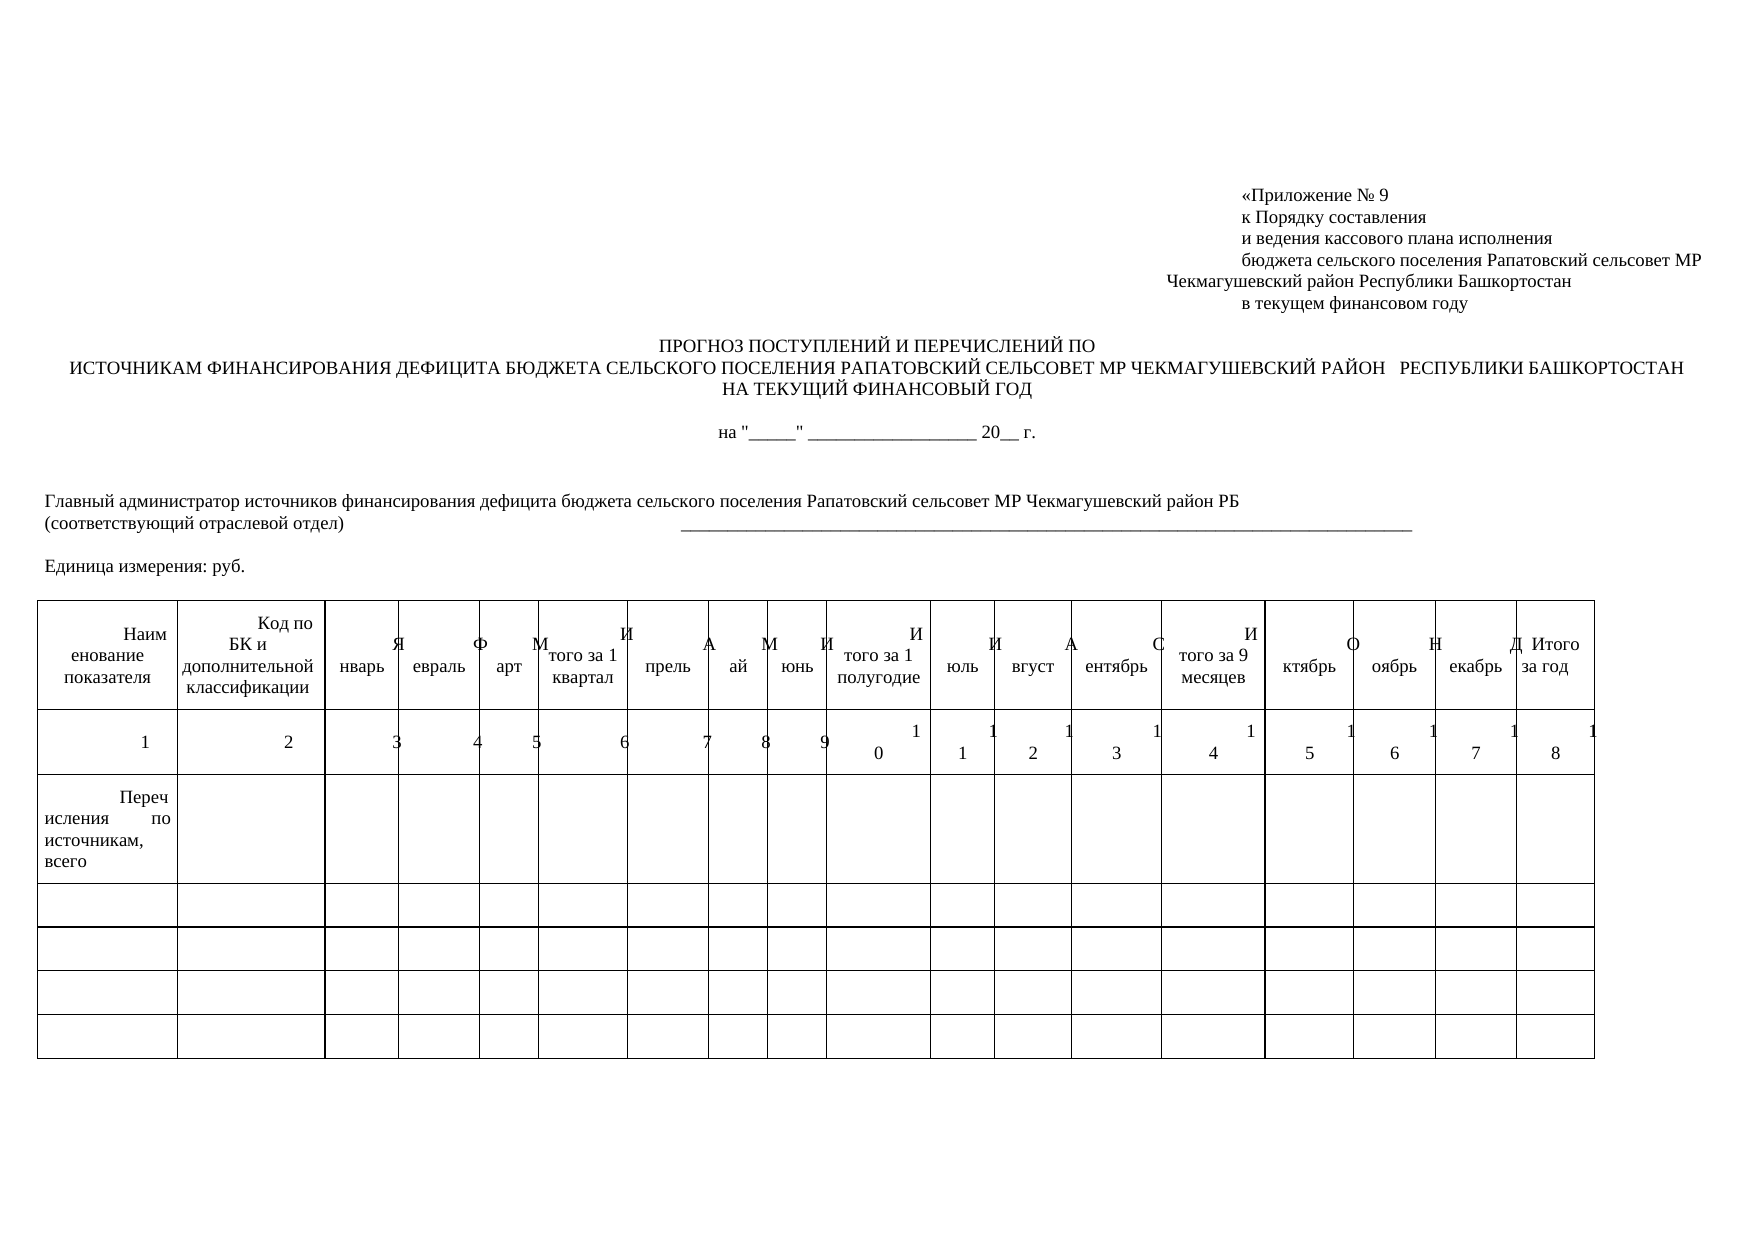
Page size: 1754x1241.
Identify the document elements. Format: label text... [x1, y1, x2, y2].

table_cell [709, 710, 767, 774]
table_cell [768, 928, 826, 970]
text в текущем финансовом году [1166, 292, 1710, 313]
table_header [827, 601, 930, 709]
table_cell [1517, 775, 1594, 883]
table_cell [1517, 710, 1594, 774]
text НА ТЕКУЩИЙ ФИНАНСОВЫЙ ГОД [44, 378, 1710, 400]
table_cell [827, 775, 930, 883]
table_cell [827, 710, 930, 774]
text Единица измерения: руб. [44, 555, 1710, 576]
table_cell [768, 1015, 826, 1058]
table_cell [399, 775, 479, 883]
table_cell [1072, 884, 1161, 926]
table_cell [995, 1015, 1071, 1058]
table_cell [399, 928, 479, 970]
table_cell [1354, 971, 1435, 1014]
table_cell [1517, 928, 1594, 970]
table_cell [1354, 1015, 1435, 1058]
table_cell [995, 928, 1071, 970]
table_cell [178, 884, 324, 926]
text Главный администратор источников финансирования дефицита бюджета сельского поселения Рапатовский сельсовет МР Чекмагушевский район РБ [44, 490, 1710, 512]
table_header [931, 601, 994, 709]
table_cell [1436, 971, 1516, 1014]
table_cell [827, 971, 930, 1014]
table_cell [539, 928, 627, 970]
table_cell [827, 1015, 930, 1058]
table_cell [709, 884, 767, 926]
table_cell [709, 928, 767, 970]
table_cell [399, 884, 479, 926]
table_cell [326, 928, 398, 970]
text и ведения кассового плана исполнения [1166, 227, 1710, 249]
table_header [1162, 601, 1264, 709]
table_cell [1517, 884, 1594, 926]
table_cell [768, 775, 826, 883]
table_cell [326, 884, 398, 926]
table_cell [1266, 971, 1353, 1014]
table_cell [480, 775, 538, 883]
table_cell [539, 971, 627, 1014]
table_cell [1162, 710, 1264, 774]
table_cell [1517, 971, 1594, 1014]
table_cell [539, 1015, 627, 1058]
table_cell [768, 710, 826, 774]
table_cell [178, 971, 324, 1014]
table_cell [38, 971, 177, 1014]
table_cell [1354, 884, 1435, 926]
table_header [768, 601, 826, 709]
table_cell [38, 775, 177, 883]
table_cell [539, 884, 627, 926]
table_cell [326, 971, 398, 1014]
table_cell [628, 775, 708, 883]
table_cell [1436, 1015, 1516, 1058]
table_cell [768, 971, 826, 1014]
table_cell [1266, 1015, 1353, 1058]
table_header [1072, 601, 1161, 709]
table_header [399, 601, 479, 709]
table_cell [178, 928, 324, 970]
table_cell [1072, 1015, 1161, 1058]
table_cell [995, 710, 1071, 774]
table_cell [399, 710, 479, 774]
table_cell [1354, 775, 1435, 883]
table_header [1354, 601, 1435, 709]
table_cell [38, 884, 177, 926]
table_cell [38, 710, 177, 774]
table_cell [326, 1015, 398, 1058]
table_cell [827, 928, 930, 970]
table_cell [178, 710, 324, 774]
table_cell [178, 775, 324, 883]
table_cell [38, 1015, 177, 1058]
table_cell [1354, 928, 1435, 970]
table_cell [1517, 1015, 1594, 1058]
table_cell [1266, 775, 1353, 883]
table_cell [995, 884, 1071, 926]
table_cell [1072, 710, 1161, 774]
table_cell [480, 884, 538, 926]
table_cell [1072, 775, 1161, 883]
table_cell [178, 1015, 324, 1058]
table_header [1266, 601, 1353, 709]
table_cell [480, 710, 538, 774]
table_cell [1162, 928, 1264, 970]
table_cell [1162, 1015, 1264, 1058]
text бюджета сельского поселения Рапатовский сельсовет МР Чекмагушевский район Республики Башкортостан [1166, 249, 1710, 292]
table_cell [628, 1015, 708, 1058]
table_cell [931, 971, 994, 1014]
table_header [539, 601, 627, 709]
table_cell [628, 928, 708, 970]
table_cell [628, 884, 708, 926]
text ИСТОЧНИКАМ ФИНАНСИРОВАНИЯ ДЕФИЦИТА БЮДЖЕТА СЕЛЬСКОГО ПОСЕЛЕНИЯ РАПАТОВСКИЙ СЕЛЬСОВЕТ МР ЧЕКМАГУШЕВСКИЙ РАЙОН РЕСПУБЛИКИ БАШКОРТОСТАН [44, 357, 1710, 378]
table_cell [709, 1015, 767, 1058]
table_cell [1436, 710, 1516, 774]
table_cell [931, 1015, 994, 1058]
text (соответствующий отраслевой отдел) ______________________________________________________________________________ [44, 512, 1710, 533]
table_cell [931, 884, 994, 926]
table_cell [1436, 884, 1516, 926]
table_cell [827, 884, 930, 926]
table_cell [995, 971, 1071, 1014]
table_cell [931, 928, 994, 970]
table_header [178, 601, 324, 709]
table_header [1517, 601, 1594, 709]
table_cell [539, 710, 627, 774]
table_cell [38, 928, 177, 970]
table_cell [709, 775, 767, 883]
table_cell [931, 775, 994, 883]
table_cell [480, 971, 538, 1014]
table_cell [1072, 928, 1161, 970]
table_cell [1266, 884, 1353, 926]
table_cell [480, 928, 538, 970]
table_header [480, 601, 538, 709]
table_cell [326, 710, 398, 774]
text на "_____" __________________ 20__ г. [44, 421, 1710, 443]
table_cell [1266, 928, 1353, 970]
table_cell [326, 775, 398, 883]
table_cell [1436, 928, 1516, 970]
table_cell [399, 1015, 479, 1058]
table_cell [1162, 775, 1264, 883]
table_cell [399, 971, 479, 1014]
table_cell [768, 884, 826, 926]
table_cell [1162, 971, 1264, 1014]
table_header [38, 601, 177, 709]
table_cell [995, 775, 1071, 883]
text ПРОГНОЗ ПОСТУПЛЕНИЙ И ПЕРЕЧИСЛЕНИЙ ПО [44, 335, 1710, 357]
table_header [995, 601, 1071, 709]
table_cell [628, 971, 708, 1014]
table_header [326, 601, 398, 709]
text «Приложение № 9 [1166, 184, 1710, 206]
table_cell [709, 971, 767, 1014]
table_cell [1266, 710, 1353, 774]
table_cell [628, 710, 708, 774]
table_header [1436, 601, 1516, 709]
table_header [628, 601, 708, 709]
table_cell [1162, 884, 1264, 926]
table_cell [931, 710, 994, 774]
text к Порядку составления [1166, 206, 1710, 227]
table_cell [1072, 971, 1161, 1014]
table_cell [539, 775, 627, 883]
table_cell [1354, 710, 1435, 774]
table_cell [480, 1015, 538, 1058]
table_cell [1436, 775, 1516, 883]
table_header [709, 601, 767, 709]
